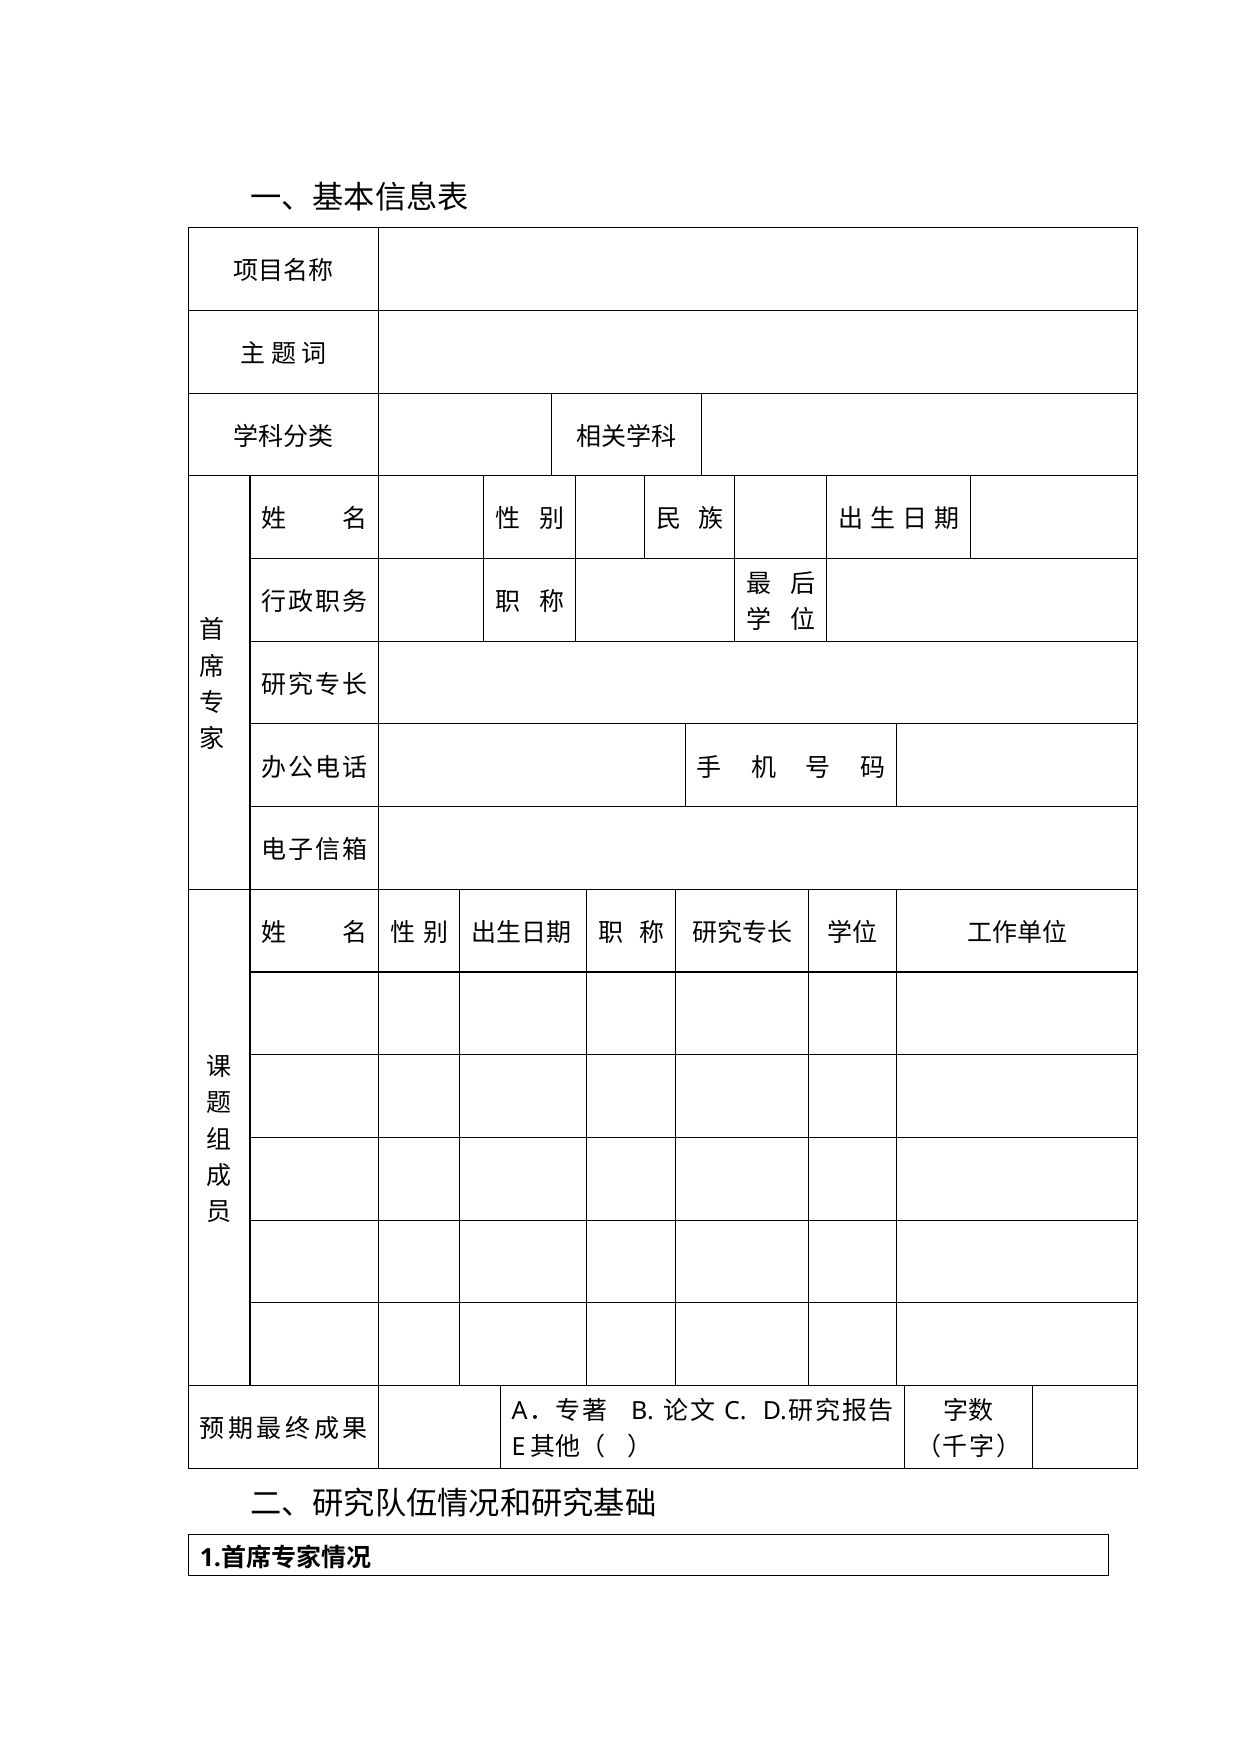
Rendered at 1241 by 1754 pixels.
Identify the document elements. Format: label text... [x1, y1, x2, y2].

table_cell [379, 807, 1137, 889]
table_cell [379, 1386, 500, 1468]
table_cell [971, 476, 1137, 558]
table_cell 课 题 组 成 员 [189, 890, 249, 1385]
table_cell 姓名 [251, 476, 378, 558]
table_cell A．专著 B. 论文 C. D.研究报告 E其他（ ） [501, 1386, 904, 1468]
table_cell [251, 1138, 378, 1219]
table_cell [251, 1055, 378, 1137]
table_cell [735, 476, 826, 558]
table_cell [897, 1221, 1137, 1302]
table_cell [460, 1055, 586, 1137]
table_cell [379, 1221, 459, 1302]
table_cell 行政职务 [251, 559, 378, 641]
table_cell [379, 1303, 459, 1385]
table_cell [676, 1138, 808, 1219]
table_cell [809, 1055, 896, 1137]
table_cell [379, 311, 1137, 392]
table_cell 研究专长 [251, 642, 378, 723]
table_cell [676, 1221, 808, 1302]
table_header [379, 228, 1137, 310]
table_cell [587, 1138, 675, 1219]
table_cell 职称 [484, 559, 575, 641]
table_cell [897, 1138, 1137, 1219]
table_cell [587, 973, 675, 1054]
table_cell 办公电话 [251, 724, 378, 806]
table_header 1.首席专家情况 [189, 1535, 1108, 1575]
table_cell [251, 973, 378, 1054]
text 一、基本信息表 [187, 162, 1053, 227]
table_cell 最后学位 [735, 559, 826, 641]
table_cell 民族 [645, 476, 734, 558]
table_cell 工作单位 [897, 890, 1137, 971]
table_cell [702, 394, 1137, 475]
table_cell [897, 973, 1137, 1054]
table_cell [897, 724, 1137, 806]
table_cell 学位 [809, 890, 896, 971]
table_cell [379, 476, 483, 558]
table_cell 研究专长 [676, 890, 808, 971]
table_cell [1033, 1386, 1137, 1468]
table_cell [460, 973, 586, 1054]
table_cell [460, 1138, 586, 1219]
table_cell [587, 1055, 675, 1137]
table_cell 电子信箱 [251, 807, 378, 889]
table_cell 性别 [484, 476, 575, 558]
table_cell [827, 559, 1137, 641]
table_cell [460, 1221, 586, 1302]
table_cell 出生日期 [827, 476, 970, 558]
table_cell [587, 1221, 675, 1302]
table_cell [251, 1303, 378, 1385]
table_cell [251, 1221, 378, 1302]
table_cell [897, 1303, 1137, 1385]
table_cell 主 题 词 [189, 311, 378, 392]
table_cell [379, 394, 551, 475]
table_cell [576, 559, 734, 641]
table_cell 手机号码 [686, 724, 896, 806]
table_cell [460, 1303, 586, 1385]
table_cell [379, 973, 459, 1054]
table_cell [809, 1221, 896, 1302]
table_cell 出生日期 [460, 890, 586, 971]
table_cell [379, 559, 483, 641]
table_cell 相关学科 [552, 394, 701, 475]
table_cell [676, 973, 808, 1054]
table_header 项目名称 [189, 228, 378, 310]
table_cell [379, 1055, 459, 1137]
table_cell [809, 1303, 896, 1385]
table_cell [379, 642, 1137, 723]
table_cell [897, 1055, 1137, 1137]
table_cell 预期最终成果 [189, 1386, 378, 1468]
table_cell [379, 724, 685, 806]
table_cell [809, 1138, 896, 1219]
table_cell 字数 （千字） [905, 1386, 1032, 1468]
table_cell [809, 973, 896, 1054]
table_cell 学科分类 [189, 394, 378, 475]
table_cell 性别 [379, 890, 459, 971]
table_cell [379, 1138, 459, 1219]
table_cell 姓名 [251, 890, 378, 971]
table_cell [576, 476, 644, 558]
table_cell [587, 1303, 675, 1385]
table_cell [676, 1055, 808, 1137]
table_cell 首席专家 [189, 476, 249, 889]
table_cell 职称 [587, 890, 675, 971]
table_cell [676, 1303, 808, 1385]
text 二、研究队伍情况和研究基础 [187, 1469, 1053, 1534]
